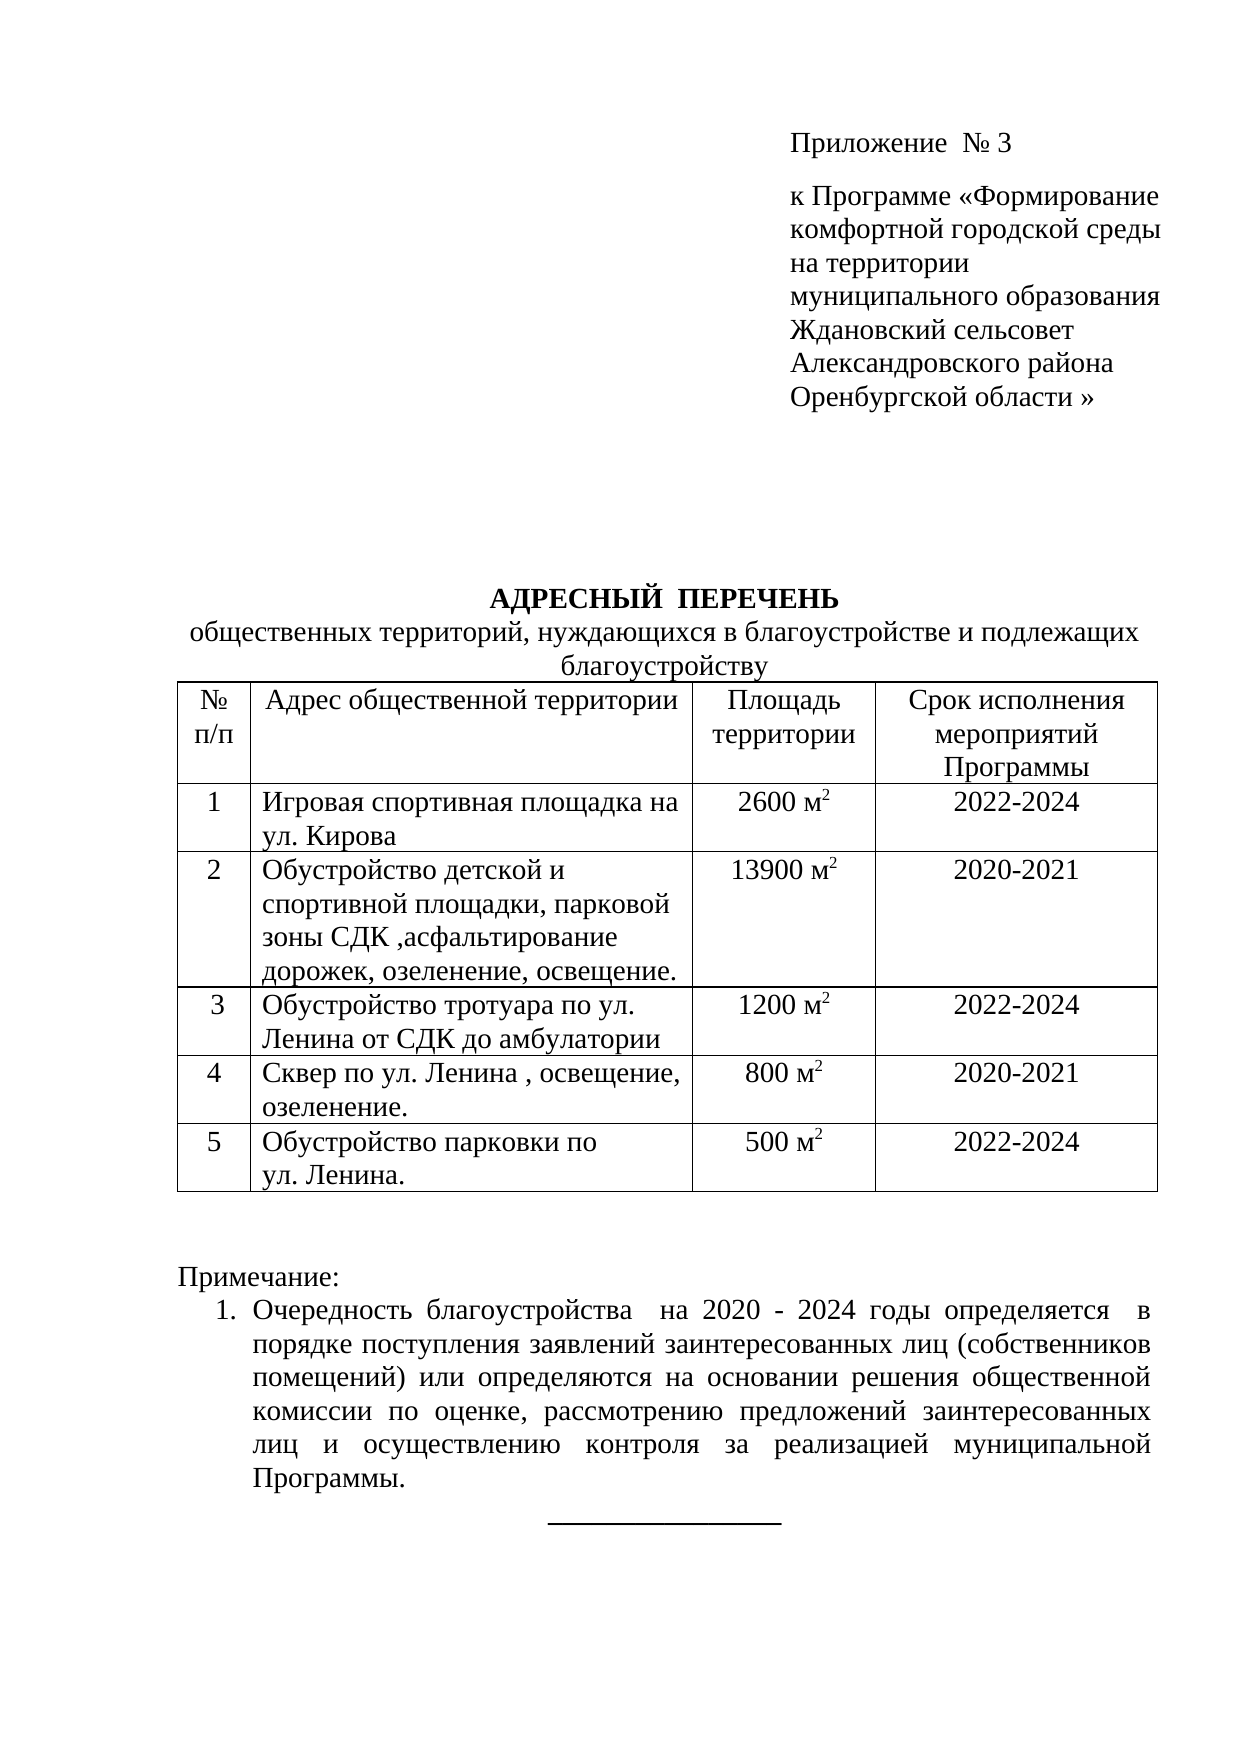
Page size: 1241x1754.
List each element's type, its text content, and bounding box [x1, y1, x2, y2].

table_header Адрес общественной территории [251, 683, 692, 783]
table_cell 1200 м2 [693, 988, 875, 1054]
table_cell 5 [178, 1124, 250, 1191]
text АДРЕСНЫЙ ПЕРЕЧЕНЬ [177, 581, 1152, 614]
table_cell 13900 м2 [693, 852, 875, 986]
table_cell 2022-2024 [876, 988, 1157, 1054]
table_cell 2020-2021 [876, 852, 1157, 986]
table_header № п/п [178, 683, 250, 783]
table_header Площадь территории [693, 683, 875, 783]
text общественных территорий, нуждающихся в благоустройстве и подлежащих благоустройству [177, 614, 1152, 681]
table_cell 2 [178, 852, 250, 986]
table_cell 3 [178, 988, 250, 1054]
table_cell 4 [178, 1056, 250, 1123]
table_cell Обустройство парковки по ул. Ленина. [251, 1124, 692, 1191]
table_header Срок исполнения мероприятий Программы [876, 683, 1157, 783]
table_cell 2022-2024 [876, 784, 1157, 851]
table_cell 1 [178, 784, 250, 851]
table_cell 2020-2021 [876, 1056, 1157, 1123]
table_cell 2600 м2 [693, 784, 875, 851]
table_cell Обустройство детской и спортивной площадки, парковой зоны СДК ,асфальтирование дорожек, озеленение, освещение. [251, 852, 692, 986]
table_cell 800 м2 [693, 1056, 875, 1123]
table_cell Обустройство тротуара по ул. Ленина от СДК до амбулатории [251, 988, 692, 1054]
table_cell 2022-2024 [876, 1124, 1157, 1191]
text ________________ [177, 1494, 1152, 1527]
text Примечание: [177, 1259, 1152, 1292]
table_cell Сквер по ул. Ленина , освещение, озеленение. [251, 1056, 692, 1123]
list Очередность благоустройства на 2020 - 2024 годы определяется в порядке поступления заявлений заинтересованных лиц (собственников помещений) или определяются на основании решения общественной комиссии по оценке, рассмотрению предложений заинтересованных лиц и осуществлению контроля за реализацией муниципальной Программы. [215, 1292, 1152, 1494]
table_cell 500 м2 [693, 1124, 875, 1191]
table_cell Игровая спортивная площадка на ул. Кирова [251, 784, 692, 851]
